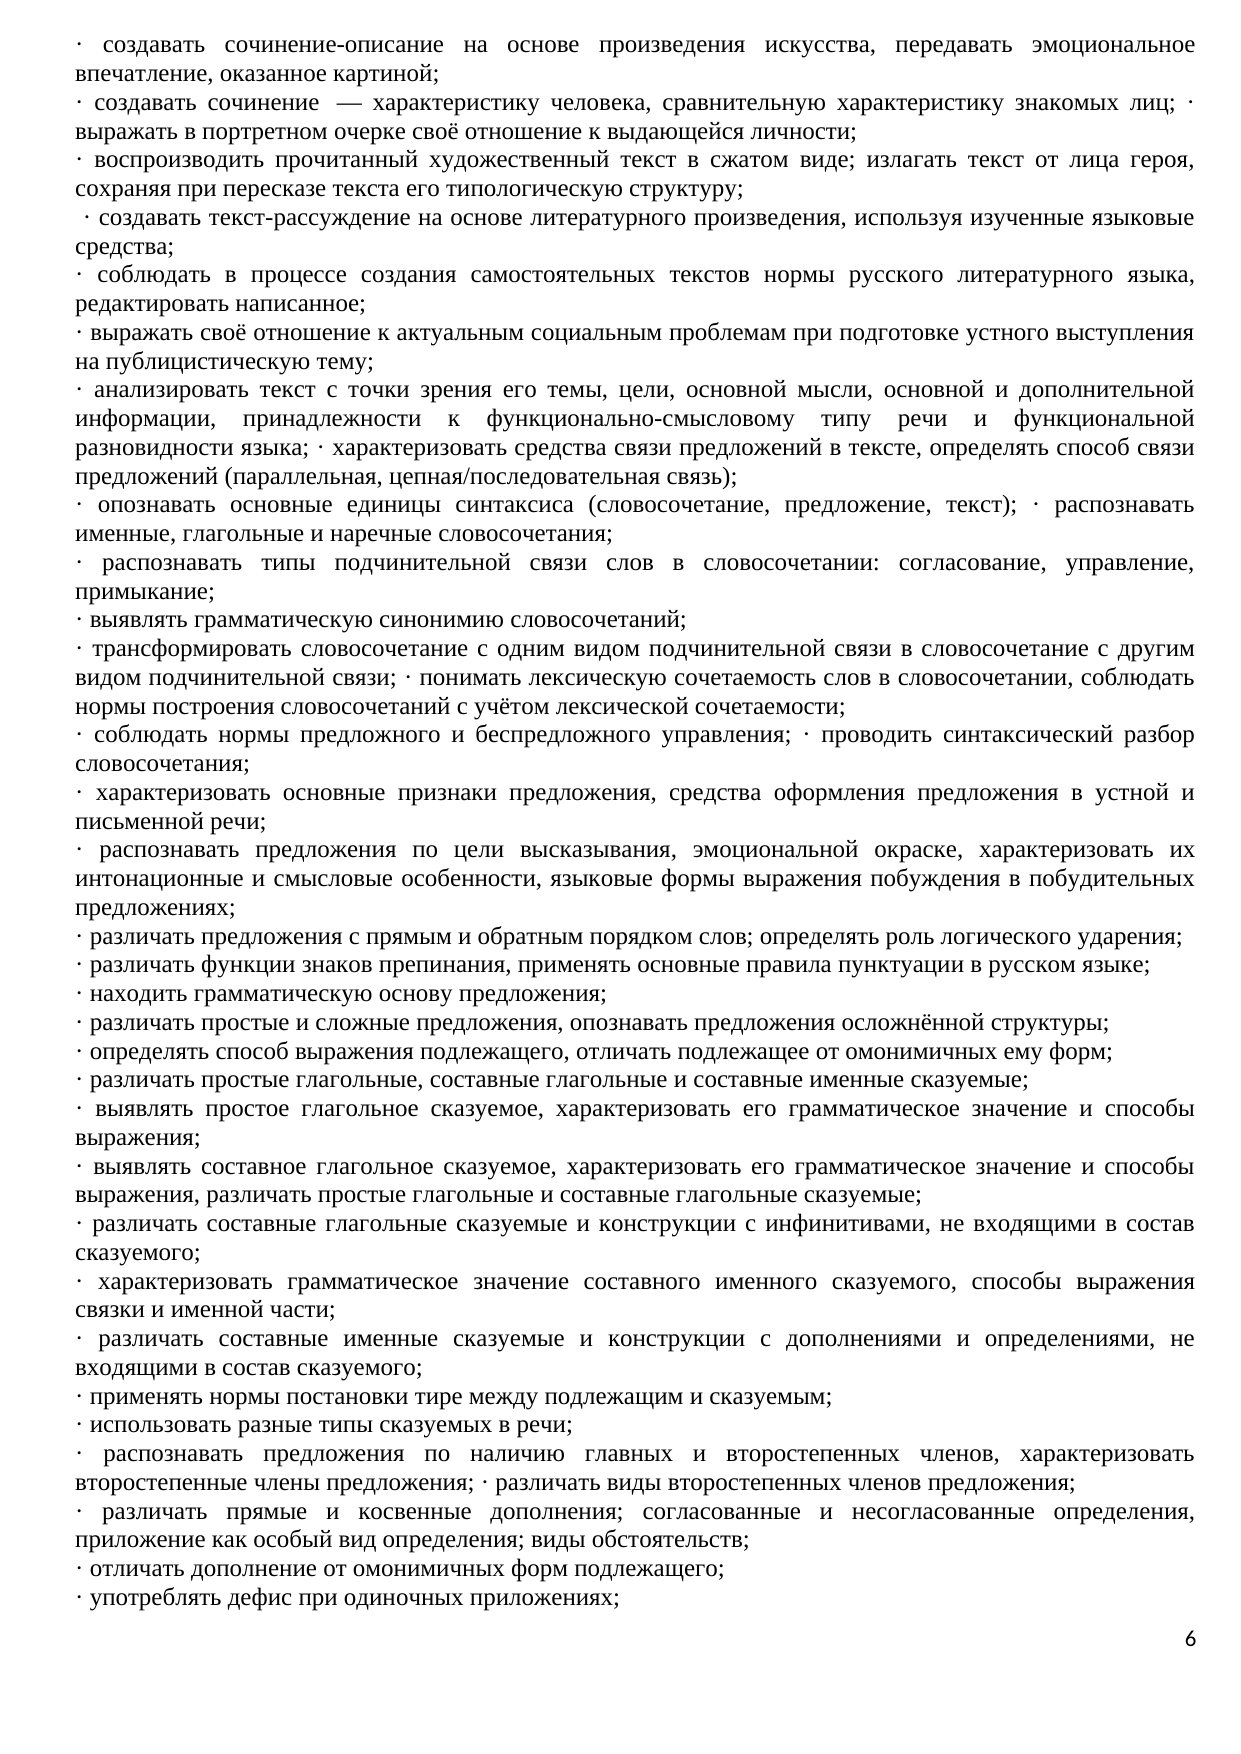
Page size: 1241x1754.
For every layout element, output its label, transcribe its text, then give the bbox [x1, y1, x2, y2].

text · распознавать предложения по цели высказывания, эмоциональной окраске, характеризовать их интонационные и смысловые особенности, языковые формы выражения побуждения в побудительных предложениях; [75, 834, 1196, 921]
text · создавать сочинение — характеристику человека, сравнительную характеристику знакомых лиц; · выражать в портретном очерке своё отношение к выдающейся личности; [75, 87, 1196, 144]
text · различать составные именные сказуемые и конструкции с дополнениями и определениями, не входящими в состав сказуемого; [75, 1323, 1196, 1381]
text · определять способ выражения подлежащего, отличать подлежащее от омонимичных ему форм; [75, 1036, 1196, 1064]
text · применять нормы постановки тире между подлежащим и сказуемым; [75, 1381, 1196, 1409]
text · различать простые и сложные предложения, опознавать предложения осложнённой структуры; [75, 1007, 1196, 1036]
text · различать предложения с прямым и обратным порядком слов; определять роль логического ударения; [75, 921, 1196, 949]
text · выявлять простое глагольное сказуемое, характеризовать его грамматическое значение и способы выражения; [75, 1093, 1196, 1151]
text · характеризовать грамматическое значение составного именного сказуемого, способы выражения связки и именной части; [75, 1266, 1196, 1323]
text · употреблять дефис при одиночных приложениях; [75, 1582, 1196, 1611]
text · создавать текст-рассуждение на основе литературного произведения, используя изученные языковые средства; [75, 202, 1196, 259]
text · различать функции знаков препинания, применять основные правила пунктуации в русском языке; [75, 949, 1196, 978]
text · распознавать типы подчинительной связи слов в словосочетании: согласование, управление, примыкание; [75, 547, 1196, 604]
text · распознавать предложения по наличию главных и второстепенных членов, характеризовать второстепенные члены предложения; · различать виды второстепенных членов предложения; [75, 1438, 1196, 1496]
text · анализировать текст с точки зрения его темы, цели, основной мысли, основной и дополнительной информации, принадлежности к функционально-смысловому типу речи и функциональной разновидности языка; · характеризовать средства связи предложений в тексте, определять способ связи предложений (параллельная, цепная/последовательная связь); [75, 374, 1196, 489]
text · создавать сочинение-описание на основе произведения искусства, передавать эмоциональное впечатление, оказанное картиной; [75, 29, 1196, 87]
text · воспроизводить прочитанный художественный текст в сжатом виде; излагать текст от лица героя, сохраняя при пересказе текста его типологическую структуру; [75, 144, 1196, 202]
text · различать составные глагольные сказуемые и конструкции с инфинитивами, не входящими в состав сказуемого; [75, 1208, 1196, 1266]
text · трансформировать словосочетание с одним видом подчинительной связи в словосочетание с другим видом подчинительной связи; · понимать лексическую сочетаемость слов в словосочетании, соблюдать нормы построения словосочетаний с учётом лексической сочетаемости; [75, 633, 1196, 719]
text · выявлять грамматическую синонимию словосочетаний; [75, 604, 1196, 633]
text · соблюдать нормы предложного и беспредложного управления; · проводить синтаксический разбор словосочетания; [75, 719, 1196, 777]
text · опознавать основные единицы синтаксиса (словосочетание, предложение, текст); · распознавать именные, глагольные и наречные словосочетания; [75, 489, 1196, 547]
text · использовать разные типы сказуемых в речи; [75, 1409, 1196, 1438]
text · характеризовать основные признаки предложения, средства оформления предложения в устной и письменной речи; [75, 777, 1196, 834]
text · находить грамматическую основу предложения; [75, 978, 1196, 1007]
text · различать прямые и косвенные дополнения; согласованные и несогласованные определения, приложение как особый вид определения; виды обстоятельств; [75, 1496, 1196, 1553]
text · отличать дополнение от омонимичных форм подлежащего; [75, 1553, 1196, 1582]
text · выражать своё отношение к актуальным социальным проблемам при подготовке устного выступления на публицистическую тему; [75, 317, 1196, 374]
text · выявлять составное глагольное сказуемое, характеризовать его грамматическое значение и способы выражения, различать простые глагольные и составные глагольные сказуемые; [75, 1151, 1196, 1208]
text · соблюдать в процессе создания самостоятельных текстов нормы русского литературного языка, редактировать написанное; [75, 259, 1196, 317]
text · различать простые глагольные, составные глагольные и составные именные сказуемые; [75, 1064, 1196, 1093]
